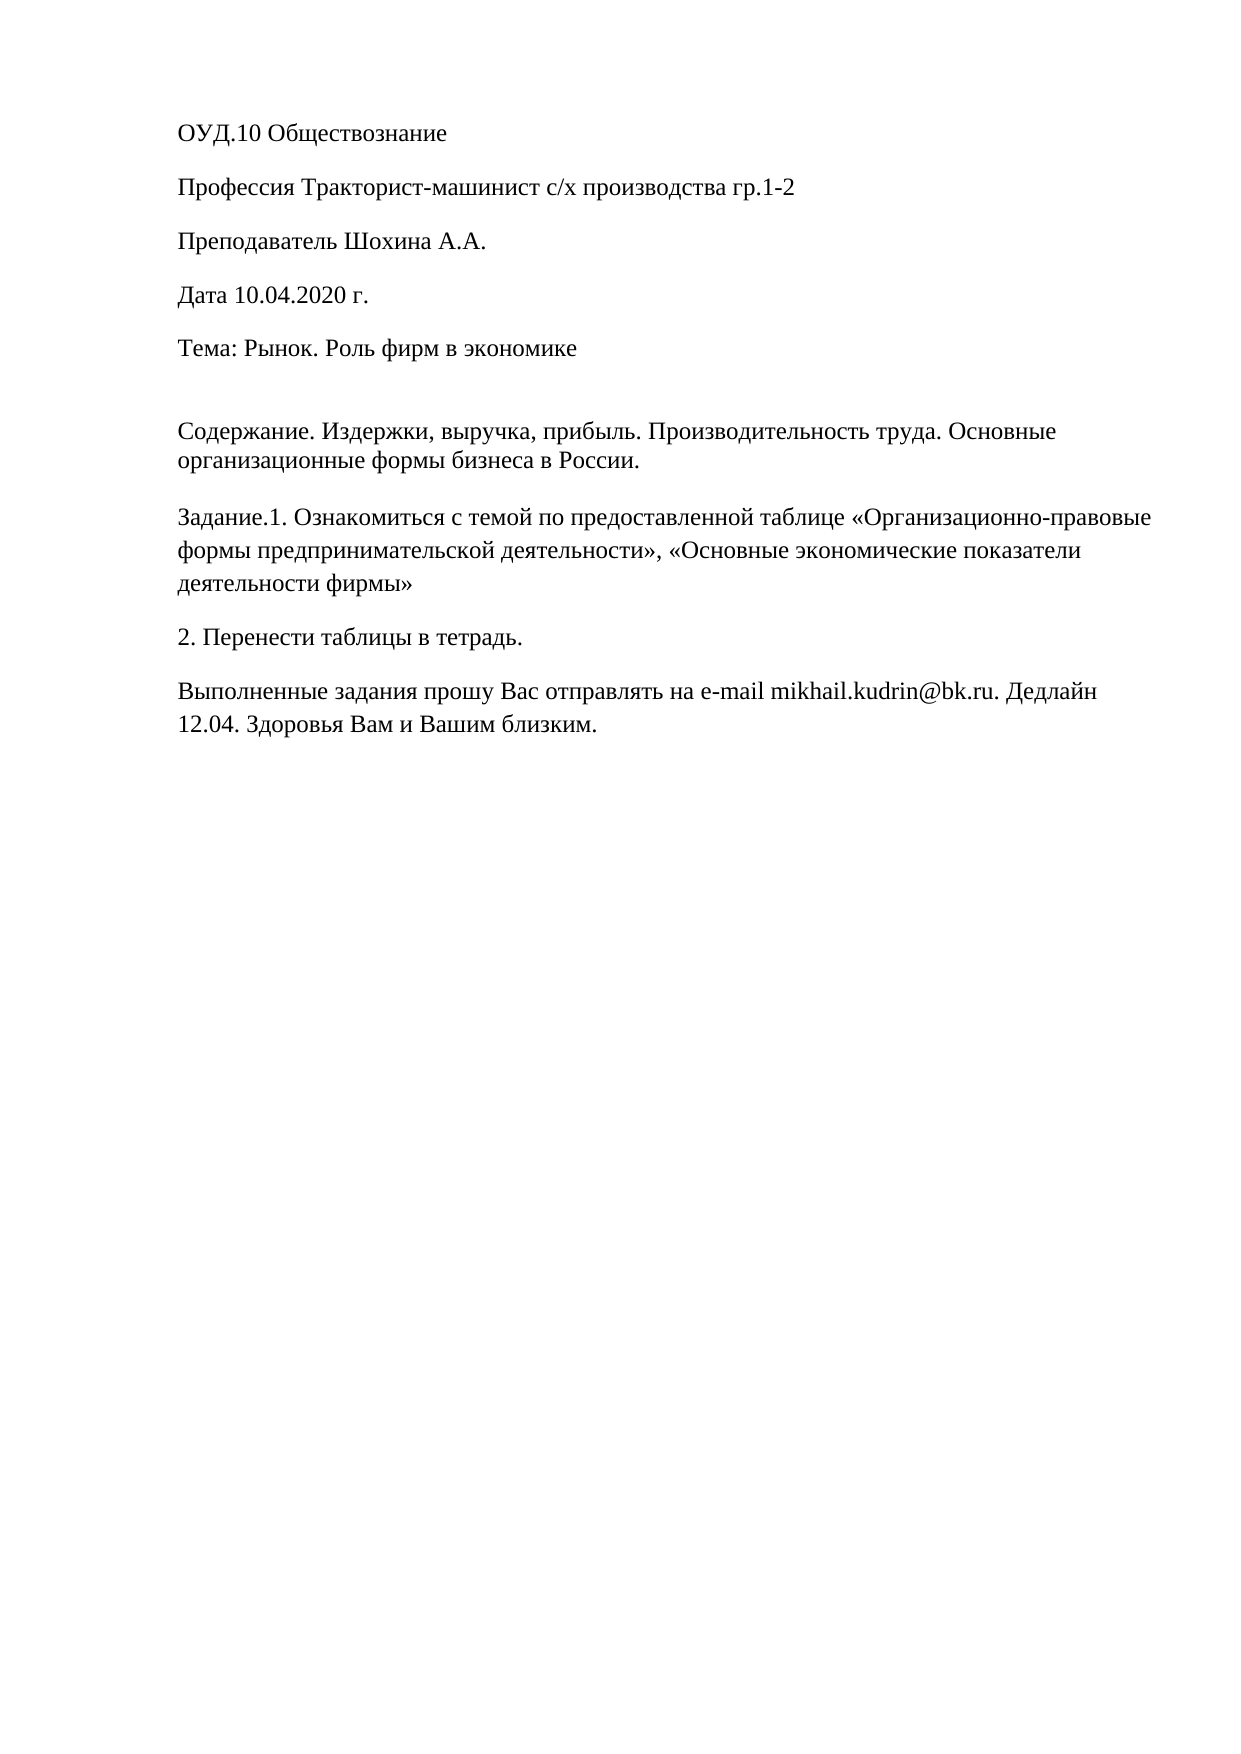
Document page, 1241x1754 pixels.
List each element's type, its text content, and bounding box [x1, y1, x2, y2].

text Задание.1. Ознакомиться с темой по предоставленной таблице «Организационно-правовые формы предпринимательской деятельности», «Основные экономические показатели деятельности фирмы» [177, 502, 1152, 597]
text Тема: Рынок. Роль фирм в экономике [177, 333, 1152, 362]
text Содержание. Издержки, выручка, прибыль. Производительность труда. Основные организационные формы бизнеса в России. [177, 416, 1152, 474]
text Выполненные задания прошу Вас отправлять на e-mail mikhail.kudrin@bk.ru. Дедлайн 12.04. Здоровья Вам и Вашим близким. [177, 676, 1152, 738]
text ОУД.10 Обществознание [177, 118, 1152, 147]
text 2. Перенести таблицы в тетрадь. [177, 622, 1152, 651]
text Профессия Тракторист-машинист с/х производства гр.1-2 [177, 172, 1152, 201]
text Преподаватель Шохина А.А. [177, 226, 1152, 254]
text Дата 10.04.2020 г. [177, 280, 1152, 308]
